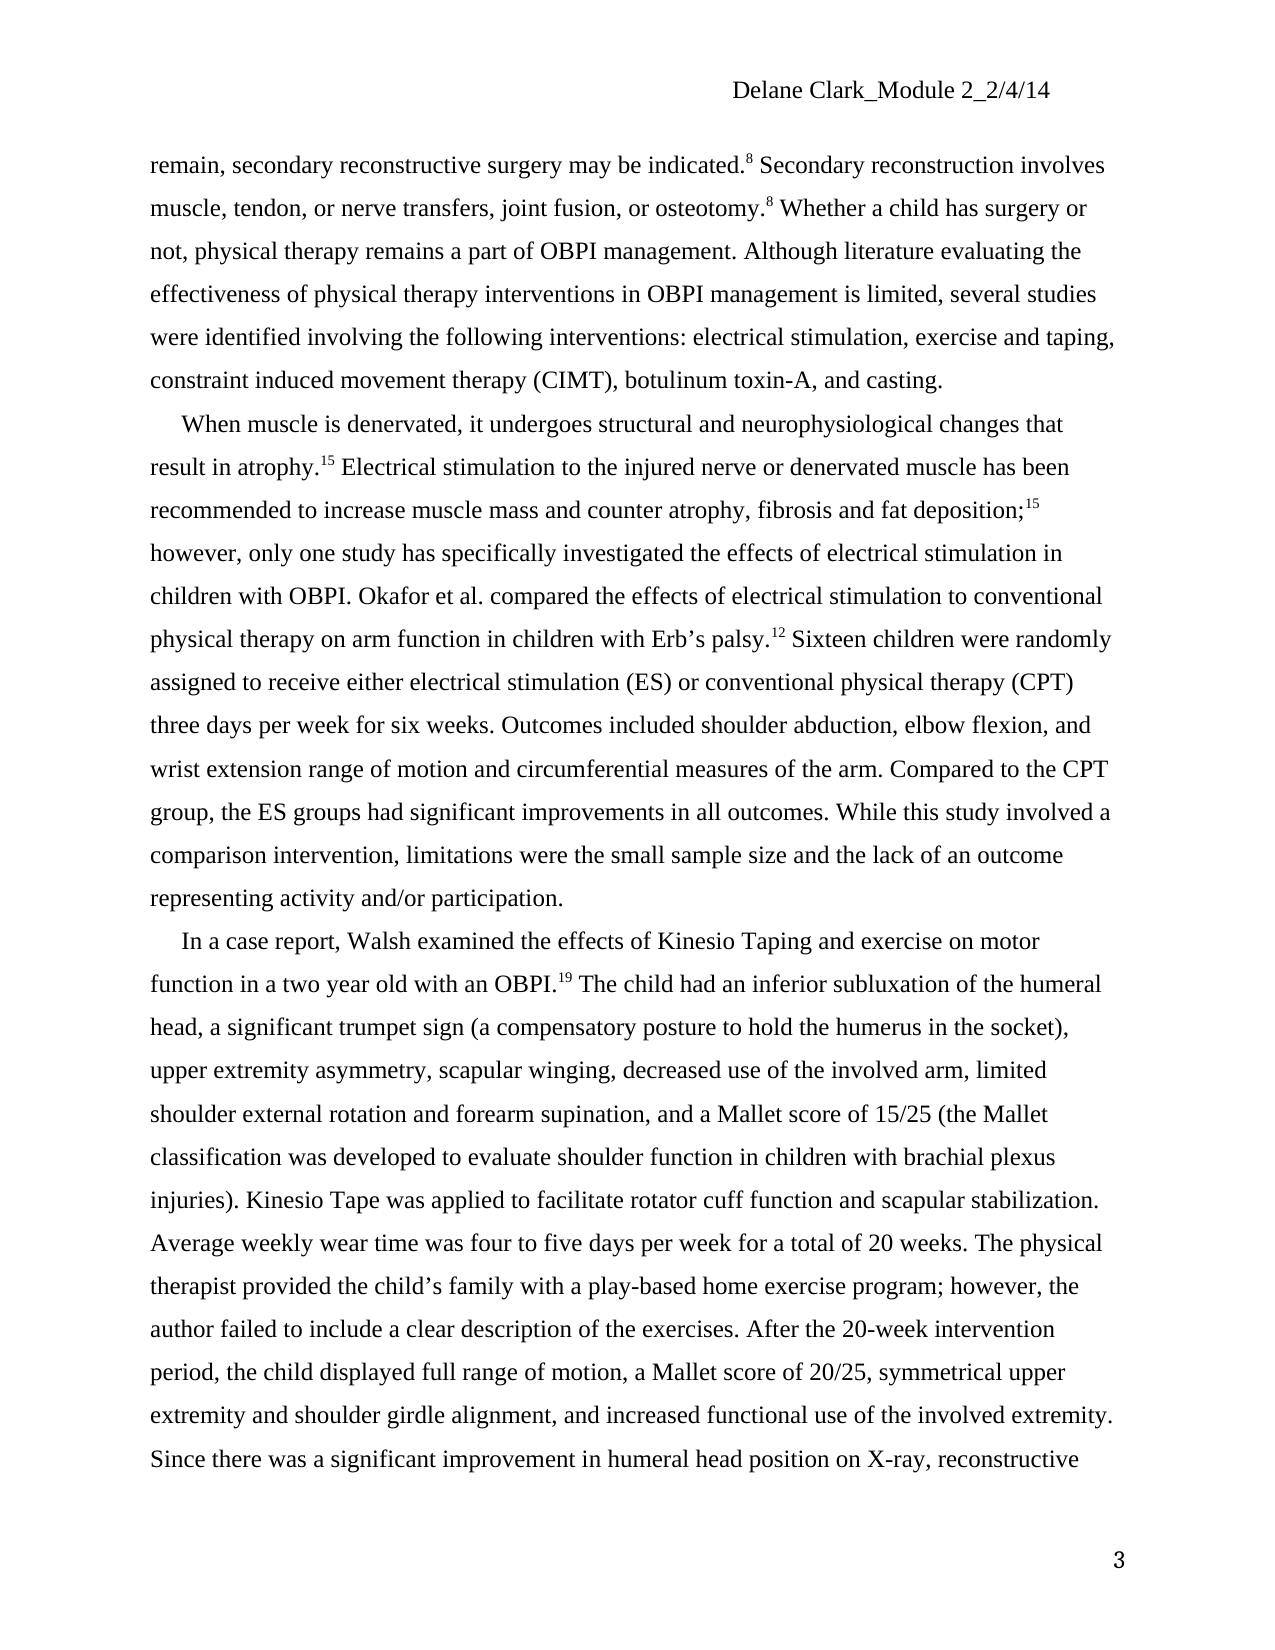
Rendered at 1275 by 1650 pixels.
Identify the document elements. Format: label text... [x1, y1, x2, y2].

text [150, 926, 1125, 1472]
text When muscle is denervated, it undergoes structural and neurophysiological changes that result in atrophy.15 Electrical stimulation to the injured nerve or denervated muscle has been recommended to increase muscle mass and counter atrophy, fibrosis and fat deposition;15 however, only one study has specifically investigated the effects of electrical stimulation in children with OBPI. Okafor et al. compared the effects of electrical stimulation to conventional physical therapy on arm function in children with Erb’s palsy.12 Sixteen children were randomly assigned to receive either electrical stimulation (ES) or conventional physical therapy (CPT) three days per week for six weeks. Outcomes included shoulder abduction, elbow flexion, and wrist extension range of motion and circumferential measures of the arm. Compared to the CPT group, the ES groups had significant improvements in all outcomes. While this study involved a comparison intervention, limitations were the small sample size and the lack of an outcome representing activity and/or participation. [150, 409, 1125, 912]
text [150, 150, 1125, 394]
